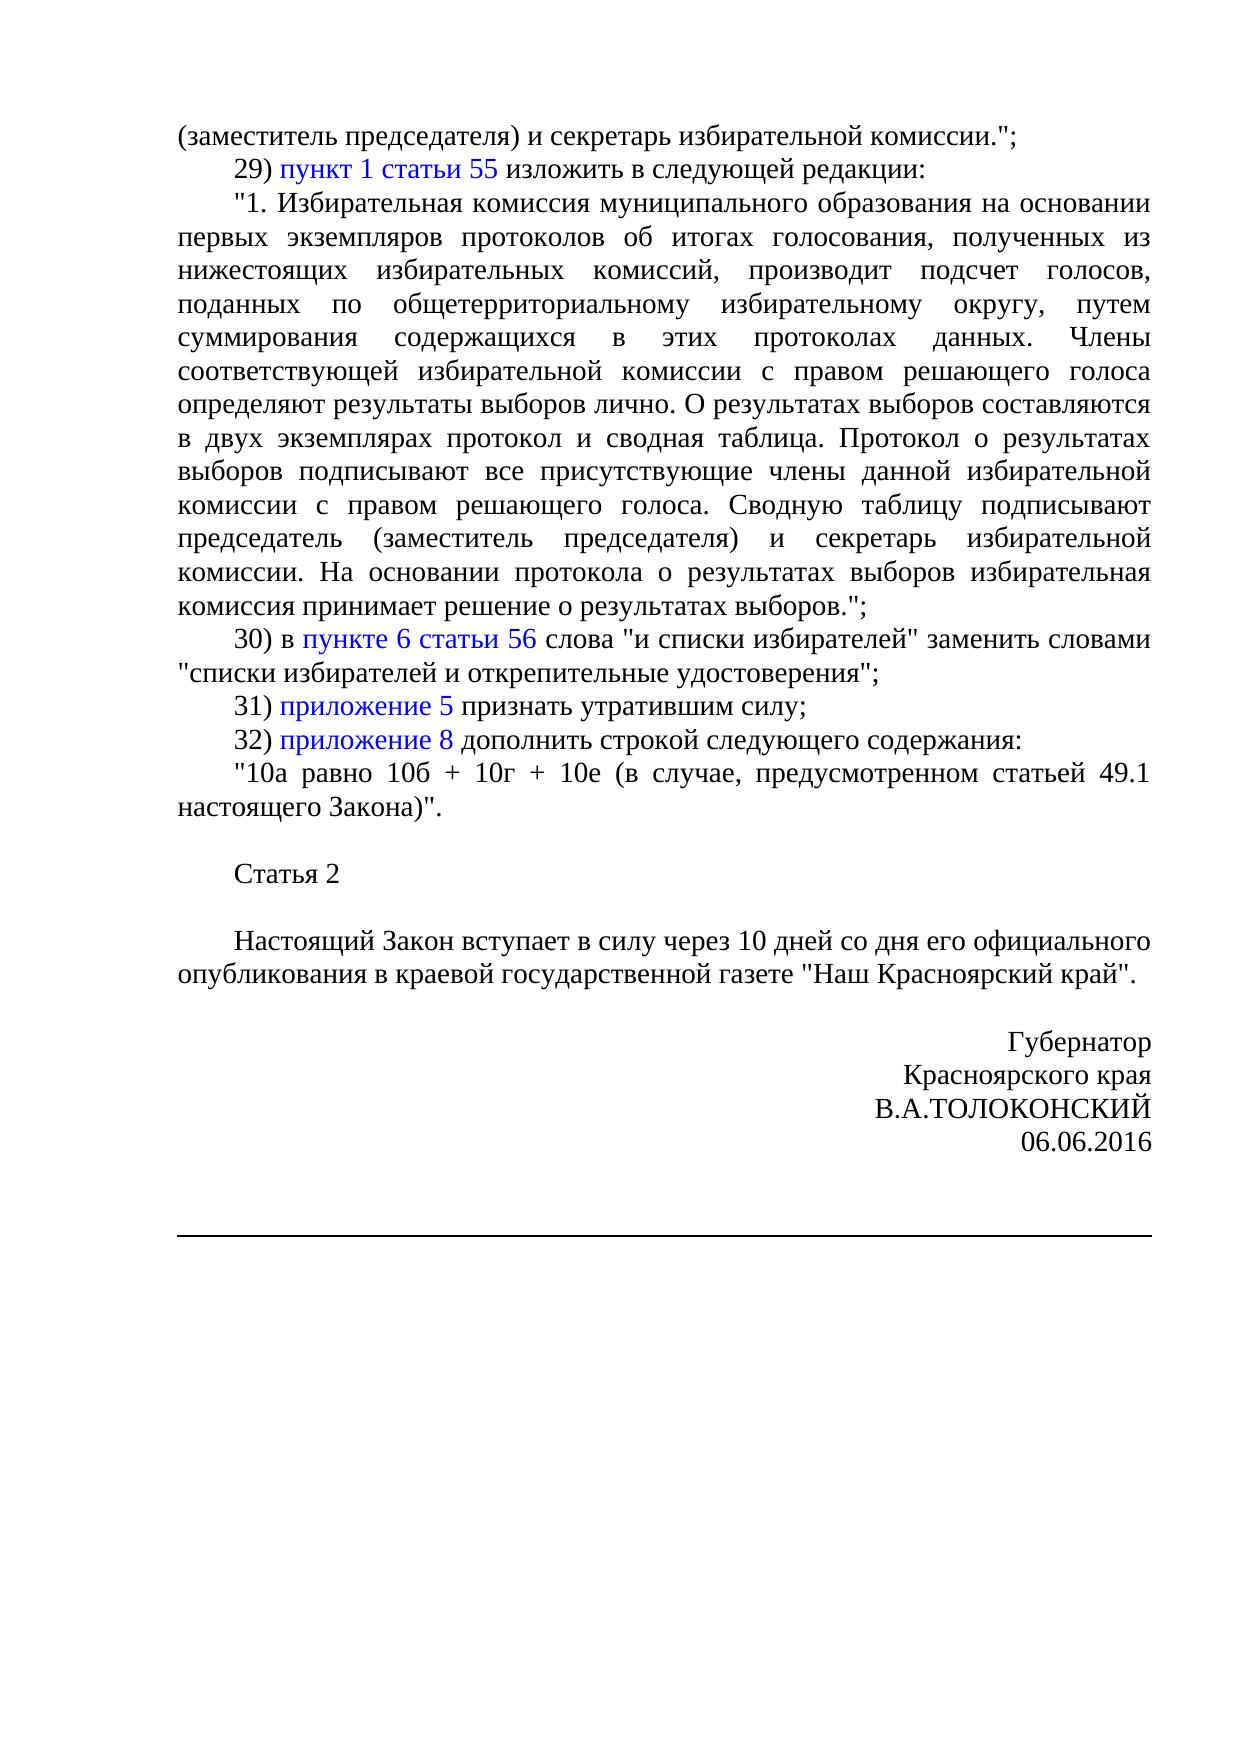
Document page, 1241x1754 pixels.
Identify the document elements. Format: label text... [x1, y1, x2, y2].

text Статья 2 [177, 856, 1152, 889]
text 31) приложение 5 признать утратившим силу; [177, 688, 1152, 722]
text В.А.ТОЛОКОНСКИЙ [177, 1091, 1152, 1124]
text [177, 118, 1152, 152]
text 30) в пункте 6 статьи 56 слова "и списки избирателей" заменить словами "списки избирателей и открепительные удостоверения"; [177, 621, 1152, 688]
text 06.06.2016 [177, 1124, 1152, 1158]
text "10а равно 10б + 10г + 10е (в случае, предусмотренном статьей 49.1 настоящего Закона)". [177, 755, 1152, 822]
text "1. Избирательная комиссия муниципального образования на основании первых экземпляров протоколов об итогах голосования, полученных из нижестоящих избирательных комиссий, производит подсчет голосов, поданных по общетерриториальному избирательному округу, путем суммирования содержащихся в этих протоколах данных. Члены соответствующей избирательной комиссии с правом решающего голоса определяют результаты выборов лично. О результатах выборов составляются в двух экземплярах протокол и сводная таблица. Протокол о результатах выборов подписывают все присутствующие члены данной избирательной комиссии с правом решающего голоса. Сводную таблицу подписывают председатель (заместитель председателя) и секретарь избирательной комиссии. На основании протокола о результатах выборов избирательная комиссия принимает решение о результатах выборов."; [177, 185, 1152, 621]
text Губернатор [177, 1024, 1152, 1057]
text Настоящий Закон вступает в силу через 10 дней со дня его официального опубликования в краевой государственной газете "Наш Красноярский край". [177, 923, 1152, 990]
text Красноярского края [177, 1057, 1152, 1091]
text 32) приложение 8 дополнить строкой следующего содержания: [177, 722, 1152, 755]
text 29) пункт 1 статьи 55 изложить в следующей редакции: [177, 152, 1152, 185]
